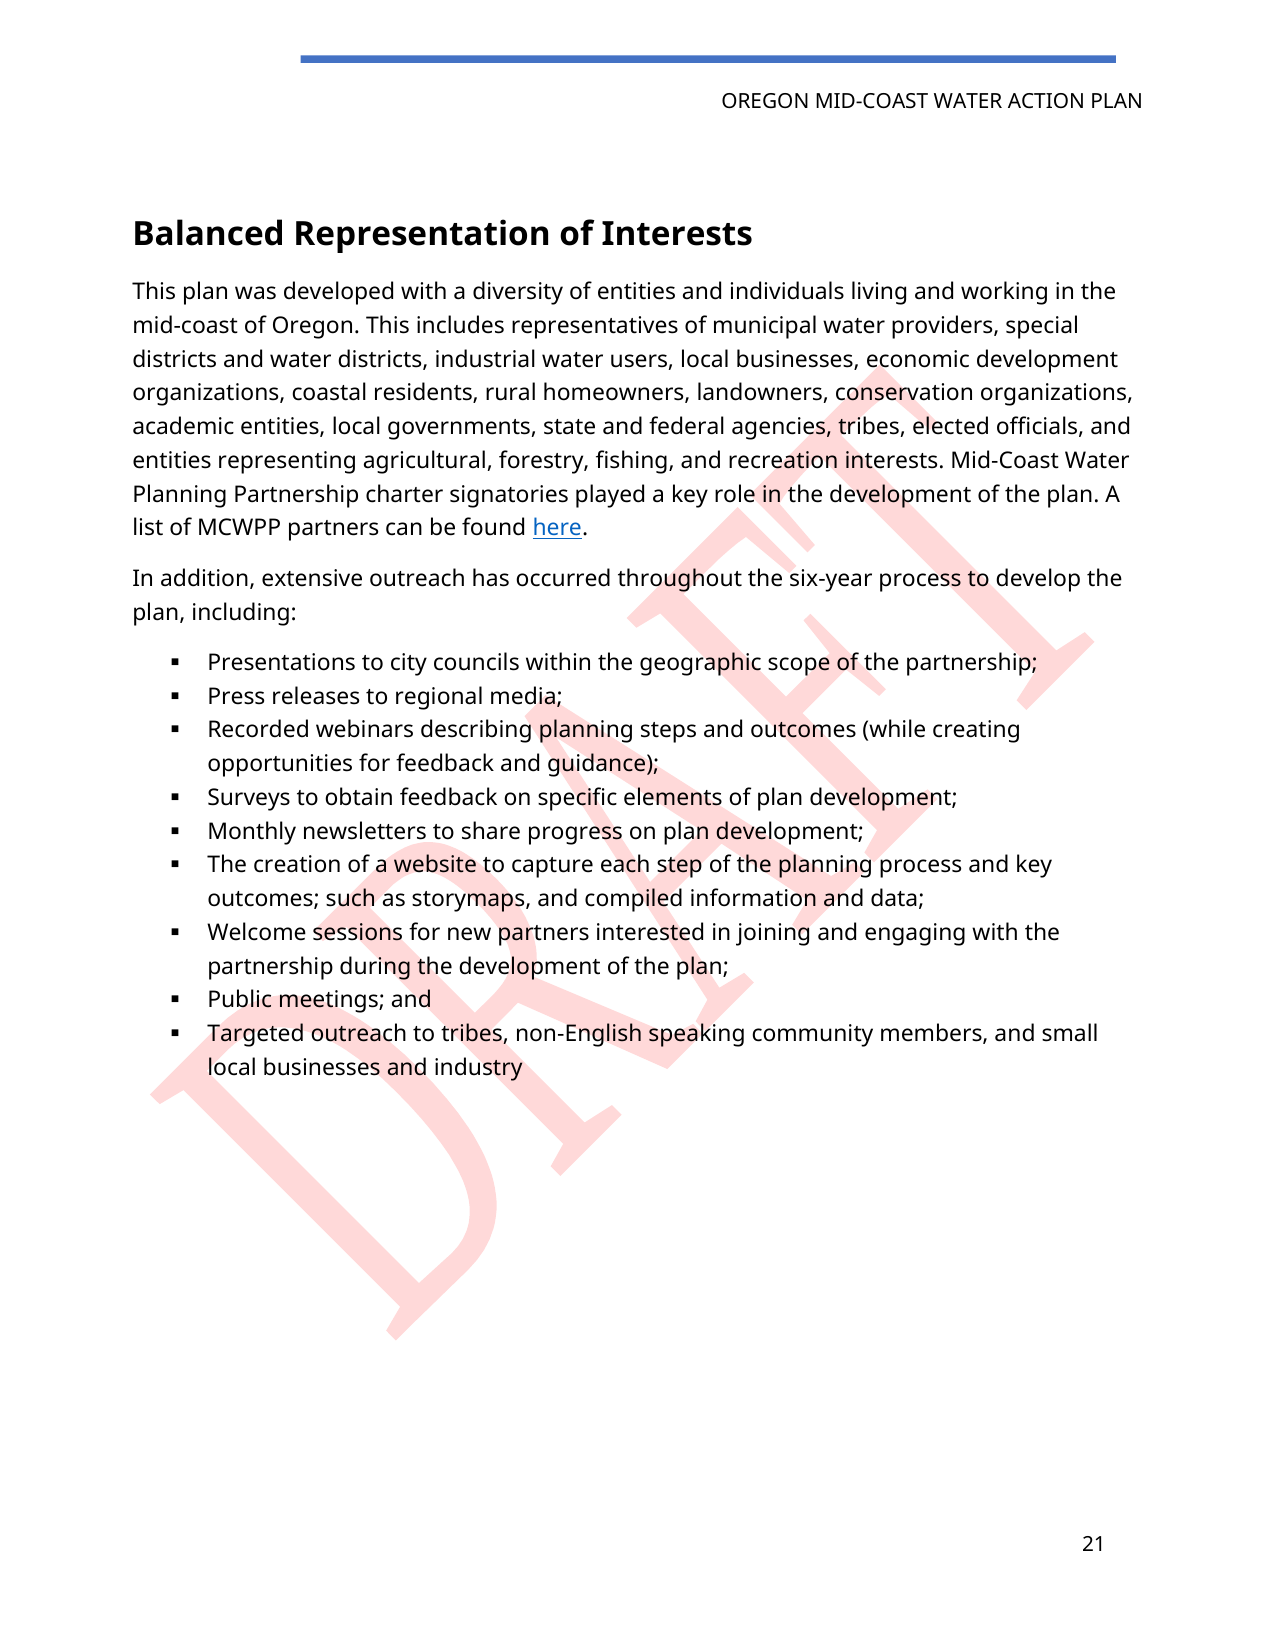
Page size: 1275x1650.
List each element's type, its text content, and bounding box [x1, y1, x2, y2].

list Surveys to obtain feedback on specific elements of plan development; [169, 781, 1143, 812]
list Targeted outreach to tribes, non-English speaking community members, and small local businesses and industry [169, 1017, 1143, 1082]
list Presentations to city councils within the geographic scope of the partnership; [169, 646, 1143, 677]
list Welcome sessions for new partners interested in joining and engaging with the partnership during the development of the plan; [169, 916, 1143, 981]
list The creation of a website to capture each step of the planning process and key outcomes; such as storymaps, and compiled information and data; [169, 848, 1143, 913]
subtitle Balanced Representation of Interests [132, 209, 1143, 255]
text This plan was developed with a diversity of entities and individuals living and working in the mid-coast of Oregon. This includes representatives of municipal water providers, special districts and water districts, industrial water users, local businesses, economic development organizations, coastal residents, rural homeowners, landowners, conservation organizations, academic entities, local governments, state and federal agencies, tribes, elected officials, and entities representing agricultural, forestry, fishing, and recreation interests. Mid-Coast Water Planning Partnership charter signatories played a key role in the development of the plan. A list of MCWPP partners can be found here. [132, 275, 1143, 543]
list Public meetings; and [169, 983, 1143, 1015]
list Recorded webinars describing planning steps and outcomes (while creating opportunities for feedback and guidance); [169, 713, 1143, 778]
text In addition, extensive outreach has occurred throughout the six-year process to develop the plan, including: [132, 562, 1143, 627]
list Press releases to regional media; [169, 680, 1143, 711]
list Monthly newsletters to share progress on plan development; [169, 815, 1143, 846]
